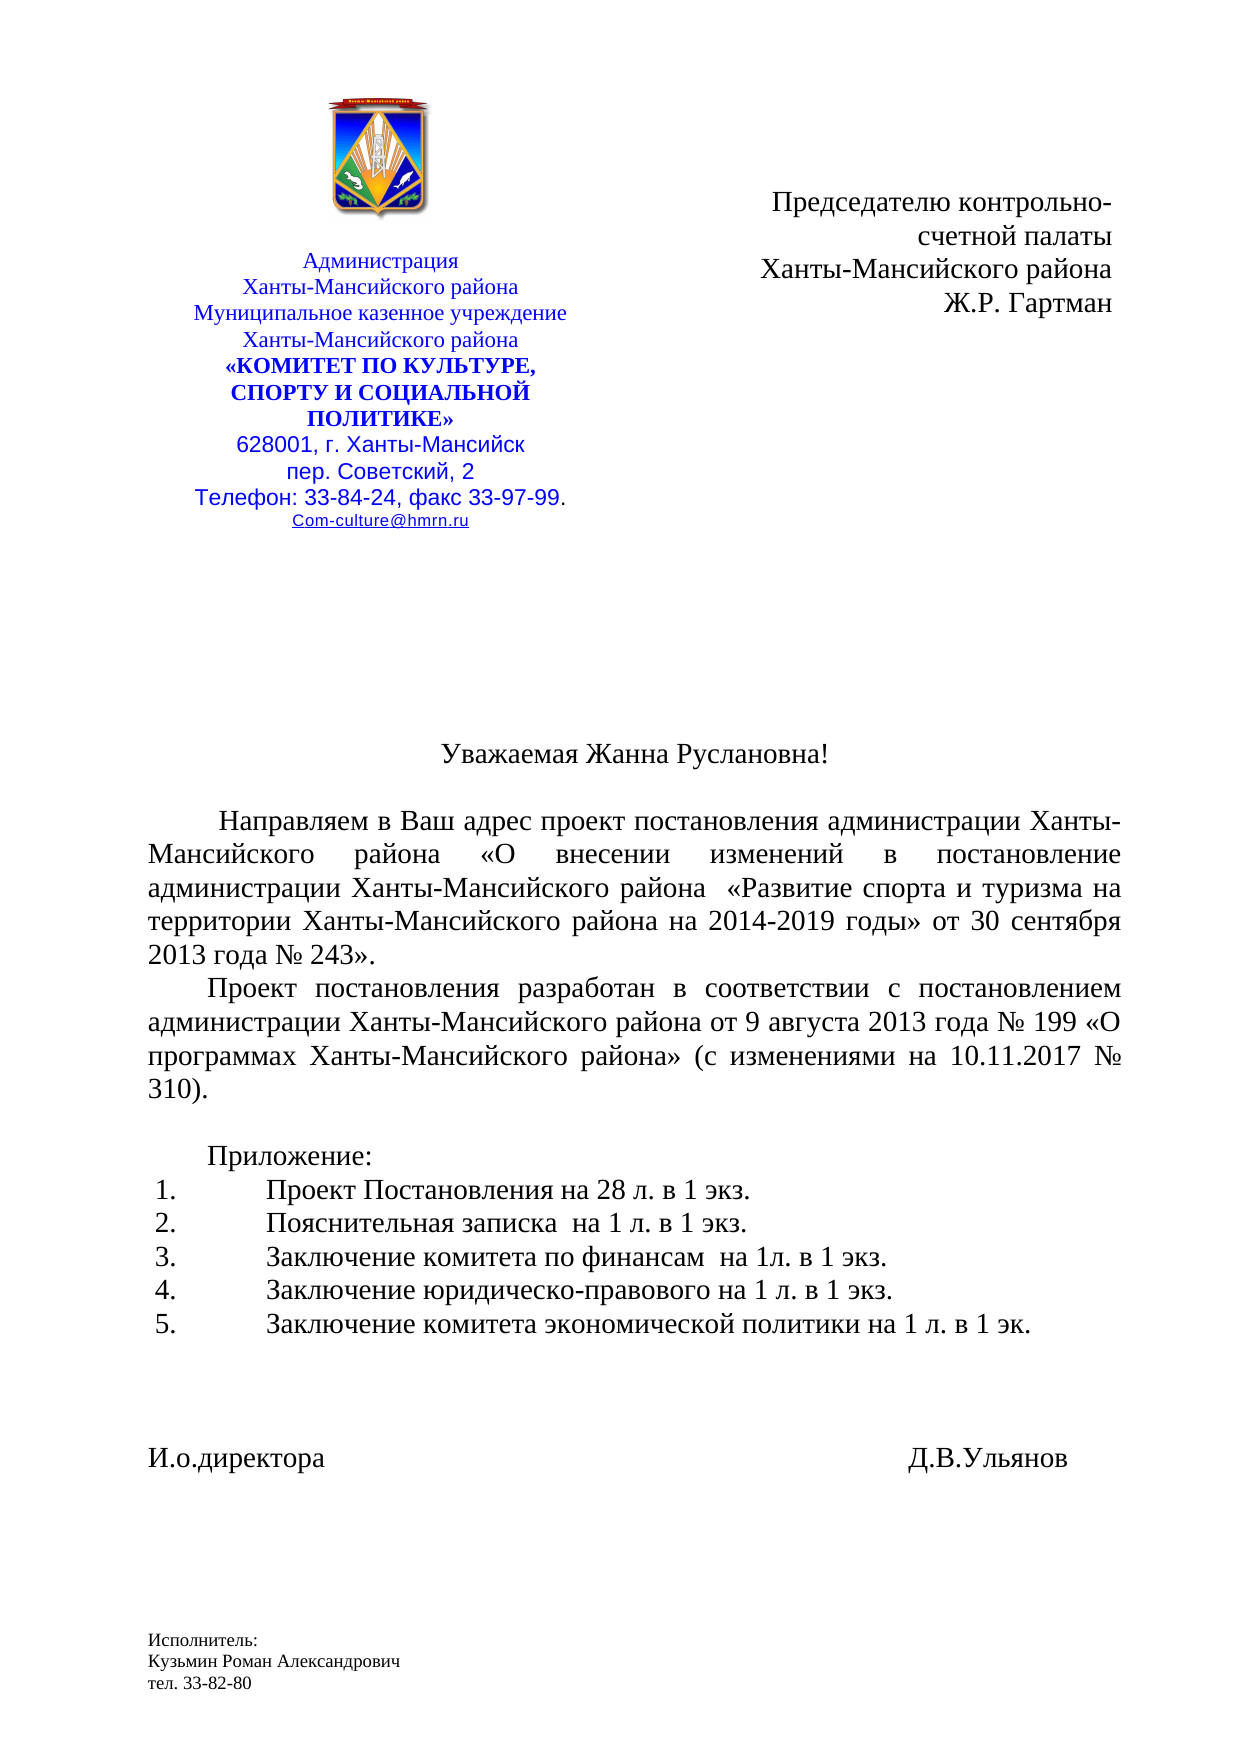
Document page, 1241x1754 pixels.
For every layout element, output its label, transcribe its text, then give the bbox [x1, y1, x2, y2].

text Уважаемая Жанна Руслановна! [148, 736, 1122, 769]
text Исполнитель: [148, 1629, 1122, 1650]
list Заключение комитета экономической политики на 1 л. в 1 эк. [148, 1306, 1122, 1339]
text тел. 33-82-80 [148, 1672, 1122, 1693]
list Проект Постановления на 28 л. в 1 экз. [148, 1172, 1122, 1205]
list Заключение юридическо-правового на 1 л. в 1 экз. [148, 1272, 1122, 1306]
text И.о.директора Д.В.Ульянов [148, 1440, 1122, 1474]
list Пояснительная записка на 1 л. в 1 экз. [148, 1205, 1122, 1239]
text Проект постановления разработан в соответствии с постановлением администрации Ханты-Мансийского района от 9 августа 2013 года № 199 «О программах Ханты-Мансийского района» (с изменениями на 10.11.2017 № 310). [148, 971, 1122, 1105]
text Направляем в Ваш адрес проект постановления администрации Ханты-Мансийского района «О внесении изменений в постановление администрации Ханты-Мансийского района «Развитие спорта и туризма на территории Ханты-Мансийского района на 2014-2019 годы» от 30 сентября 2013 года № 243». [148, 803, 1122, 971]
text Кузьмин Роман Александрович [148, 1650, 1122, 1672]
list Заключение комитета по финансам на 1л. в 1 экз. [148, 1239, 1122, 1272]
text Приложение: [148, 1138, 1122, 1172]
